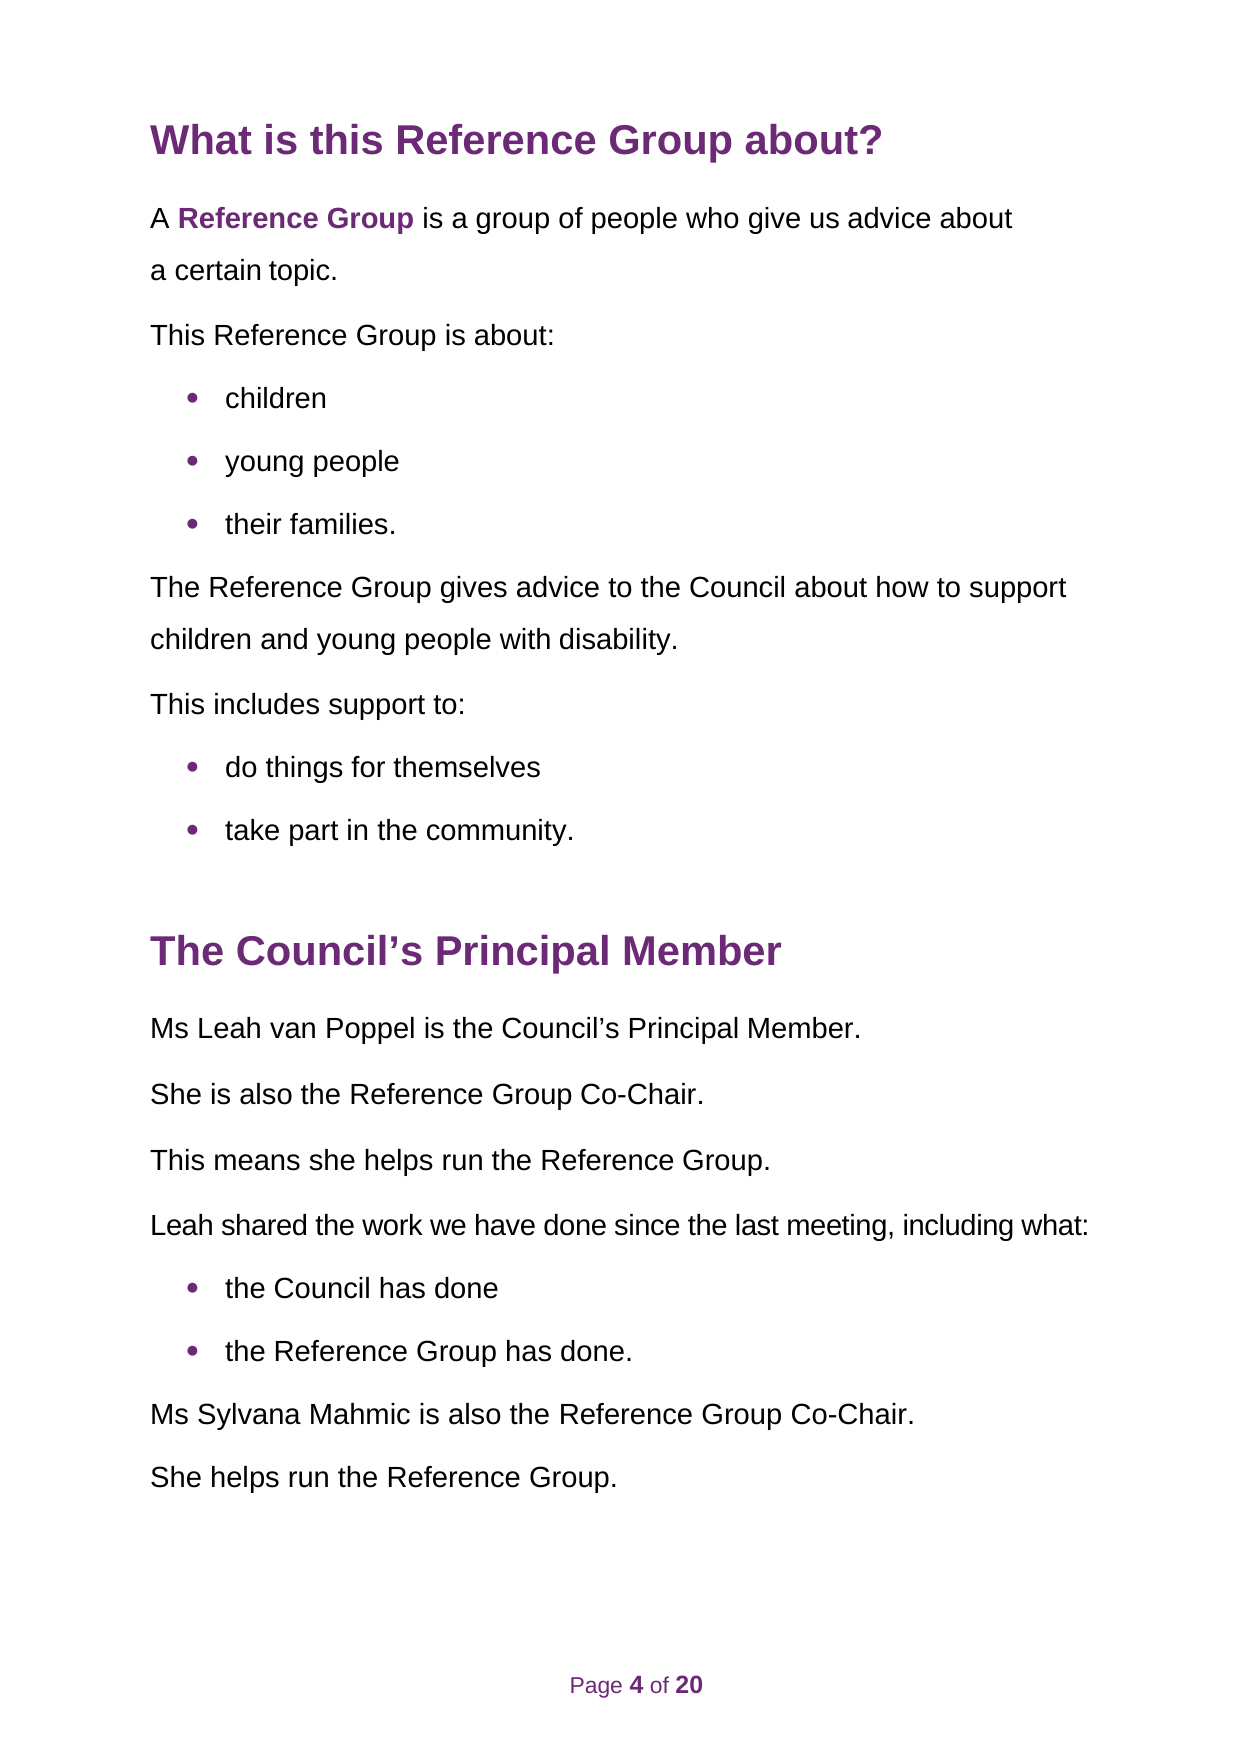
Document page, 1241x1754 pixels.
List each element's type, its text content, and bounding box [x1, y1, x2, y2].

list the Reference Group has done. [187, 1334, 1122, 1368]
list take part in the community. [187, 813, 1122, 846]
text This Reference Group is about: [150, 318, 1122, 352]
text This includes support to: [150, 687, 1122, 720]
text Ms Sylvana Mahmic is also the Reference Group Co-Chair. [150, 1397, 1122, 1431]
list children [187, 381, 1122, 415]
text Leah shared the work we have done since the last meeting, including what: [150, 1208, 1122, 1242]
text Ms Leah van Poppel is the Council’s Principal Member. [150, 1010, 1122, 1046]
text This means she helps run the Reference Group. [150, 1142, 1122, 1178]
text She is also the Reference Group Co-Chair. [150, 1076, 1122, 1112]
list young people [187, 444, 1122, 478]
subtitle What is this Reference Group about? [150, 116, 1122, 163]
list their families. [187, 507, 1122, 541]
list the Council has done [187, 1271, 1122, 1304]
text A Reference Group is a group of people who give us advice about a certain topic. [150, 200, 1122, 288]
list do things for themselves [187, 749, 1122, 783]
text The Reference Group gives advice to the Council about how to support children and young people with disability. [150, 571, 1122, 656]
text She helps run the Reference Group. [150, 1460, 1122, 1493]
subtitle The Council’s Principal Member [150, 926, 1122, 974]
